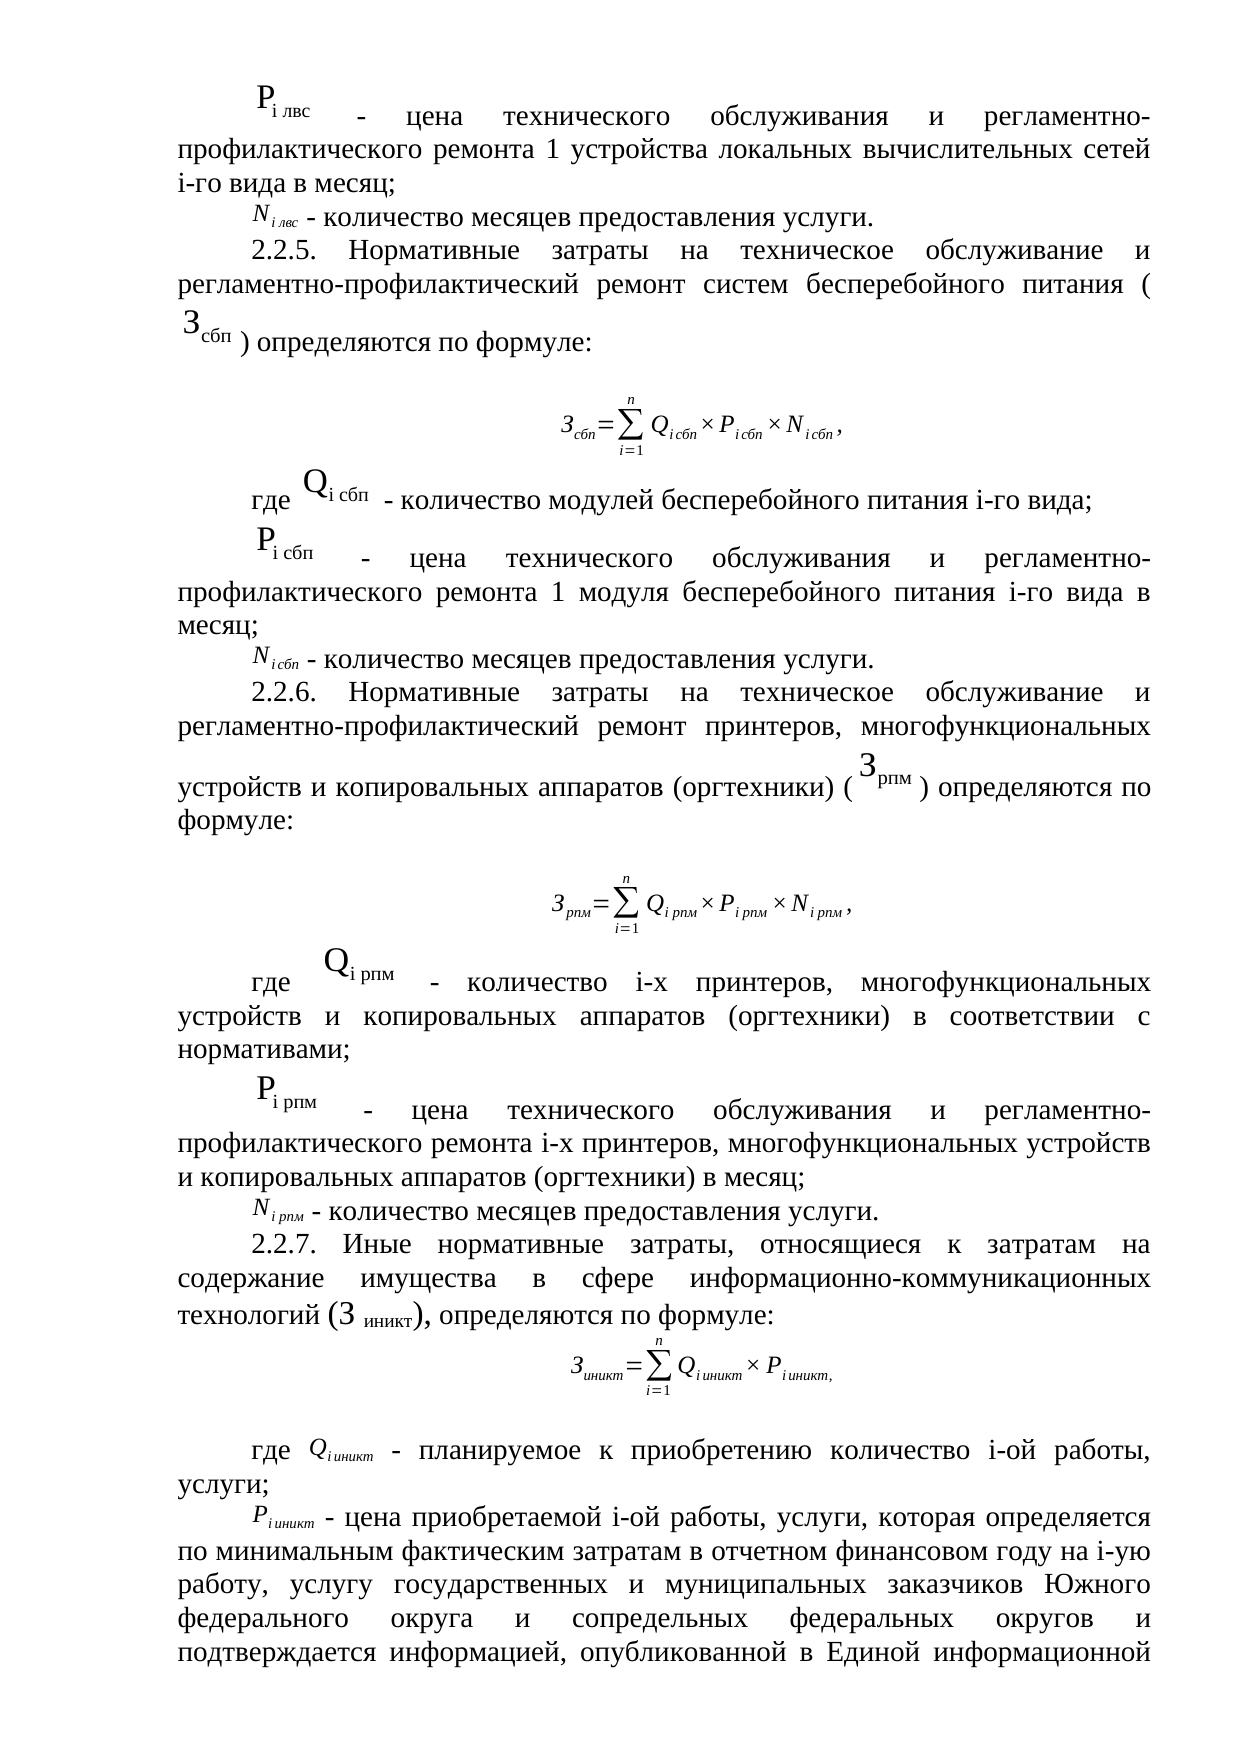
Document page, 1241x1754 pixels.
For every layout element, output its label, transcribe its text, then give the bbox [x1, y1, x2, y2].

text 2.2.5. Нормативные затраты на техническое обслуживание и регламентно-профилактический ремонт систем бесперебойного питания () определяются по формуле: [177, 232, 1152, 357]
text где - планируемое к приобретению количество i-ой работы, услуги; [177, 1432, 1152, 1499]
text - цена технического обслуживания и регламентно-профилактического ремонта 1 устройства локальных вычислительных сетей i-го вида в месяц; [177, 74, 1152, 199]
text 2.2.7. Иные нормативные затраты, относящиеся к затратам на содержание имущества в сфере информационно-коммуникационных технологий (З иникт), определяются по формуле: [177, 1226, 1152, 1332]
text - количество месяцев предоставления услуги. [177, 1193, 1152, 1226]
text - количество месяцев предоставления услуги. [177, 199, 1152, 232]
text - количество месяцев предоставления услуги. [177, 641, 1152, 674]
text - цена технического обслуживания и регламентно-профилактического ремонта i-х принтеров, многофункциональных устройств и копировальных аппаратов (оргтехники) в месяц; [177, 1065, 1152, 1193]
text где - количество модулей бесперебойного питания i-го вида; [177, 458, 1152, 516]
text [177, 1499, 1152, 1667]
text где - количество i-х принтеров, многофункциональных устройств и копировальных аппаратов (оргтехники) в соответствии с нормативами; [177, 937, 1152, 1065]
text 2.2.6. Нормативные затраты на техническое обслуживание и регламентно-профилактический ремонт принтеров, многофункциональных устройств и копировальных аппаратов (оргтехники) () определяются по формуле: [177, 674, 1152, 836]
text - цена технического обслуживания и регламентно-профилактического ремонта 1 модуля бесперебойного питания i-го вида в месяц; [177, 516, 1152, 641]
